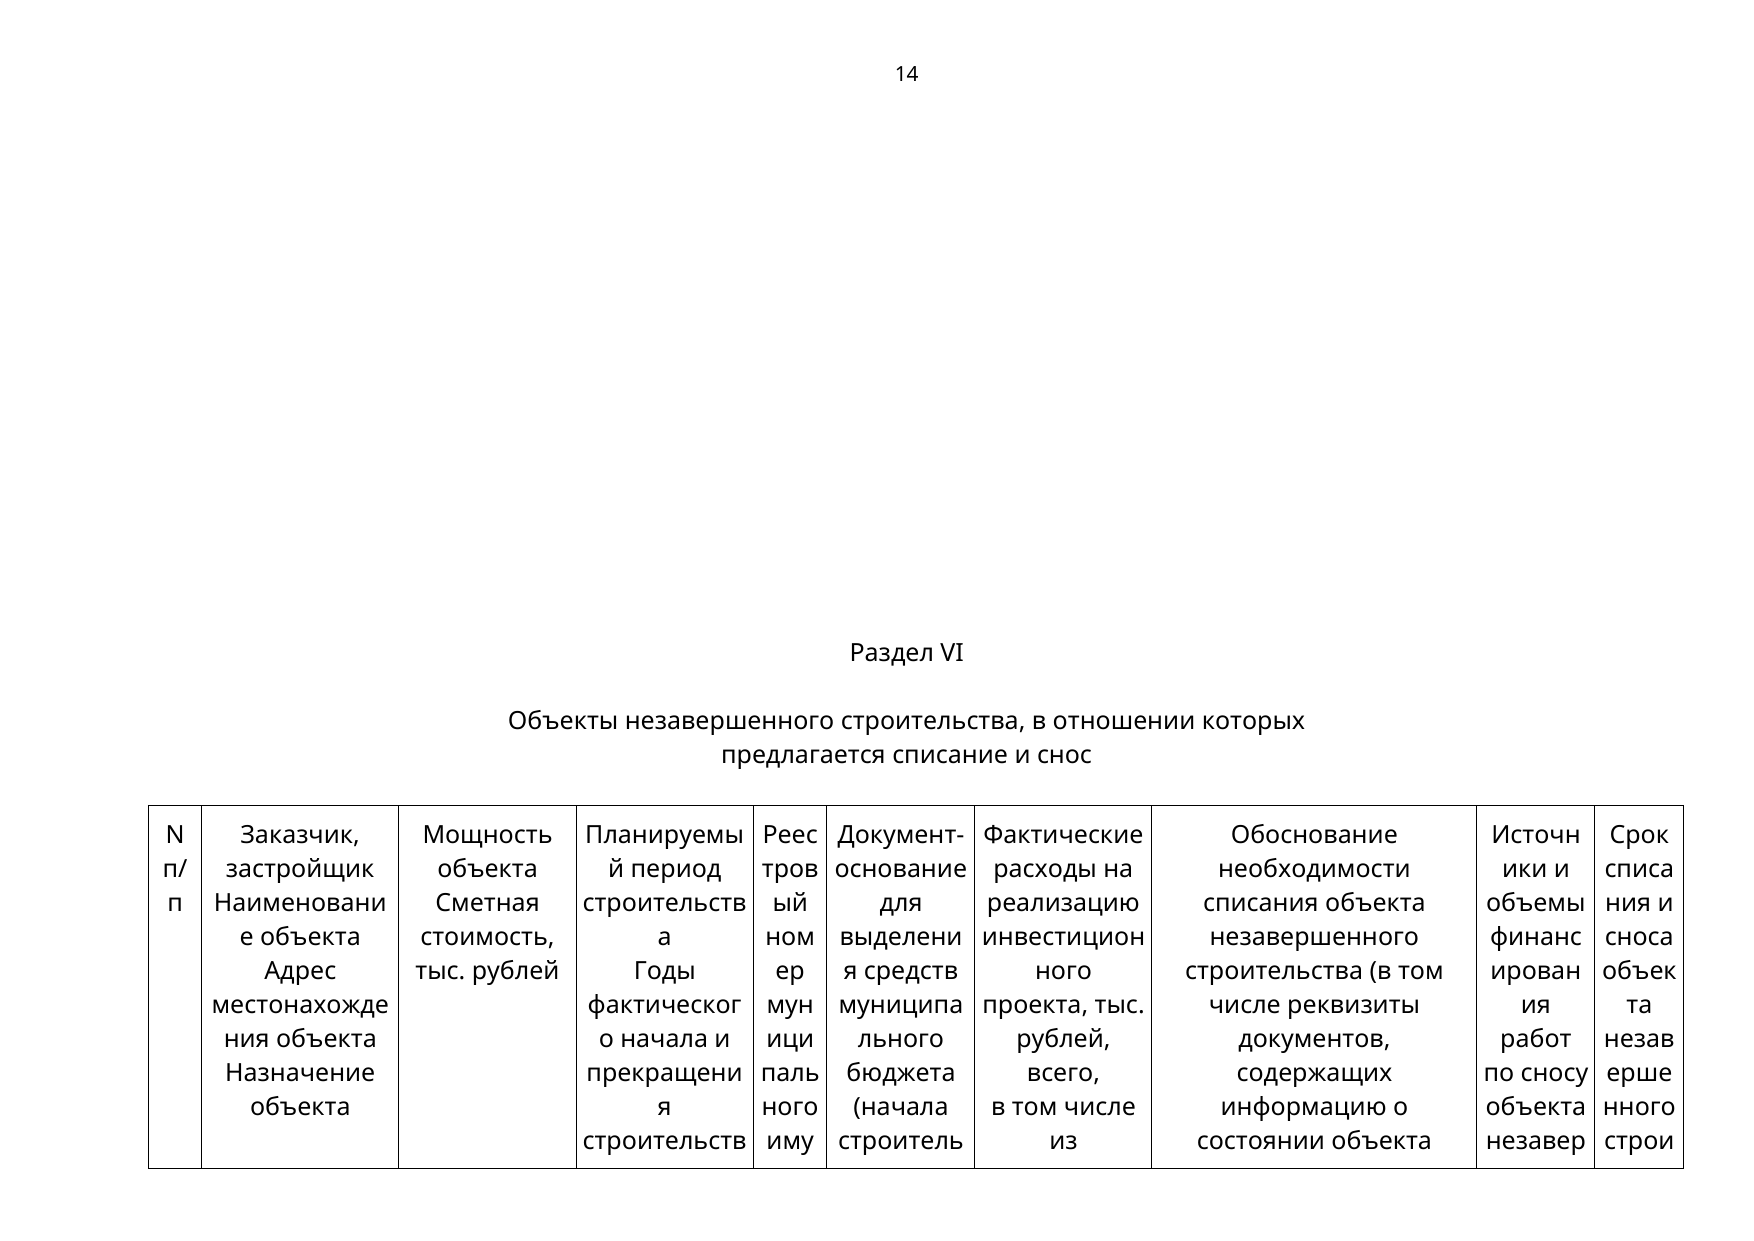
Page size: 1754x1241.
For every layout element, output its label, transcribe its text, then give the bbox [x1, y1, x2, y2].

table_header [1152, 806, 1476, 1168]
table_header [1477, 806, 1594, 1168]
text Раздел VI [148, 634, 1665, 668]
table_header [202, 806, 398, 1168]
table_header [827, 806, 974, 1168]
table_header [754, 806, 826, 1168]
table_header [975, 806, 1151, 1168]
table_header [399, 806, 576, 1168]
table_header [1595, 806, 1683, 1168]
text Объекты незавершенного строительства, в отношении которых [148, 702, 1665, 737]
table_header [577, 806, 753, 1168]
text предлагается списание и снос [148, 737, 1665, 771]
table_header N п/п [149, 806, 201, 1168]
